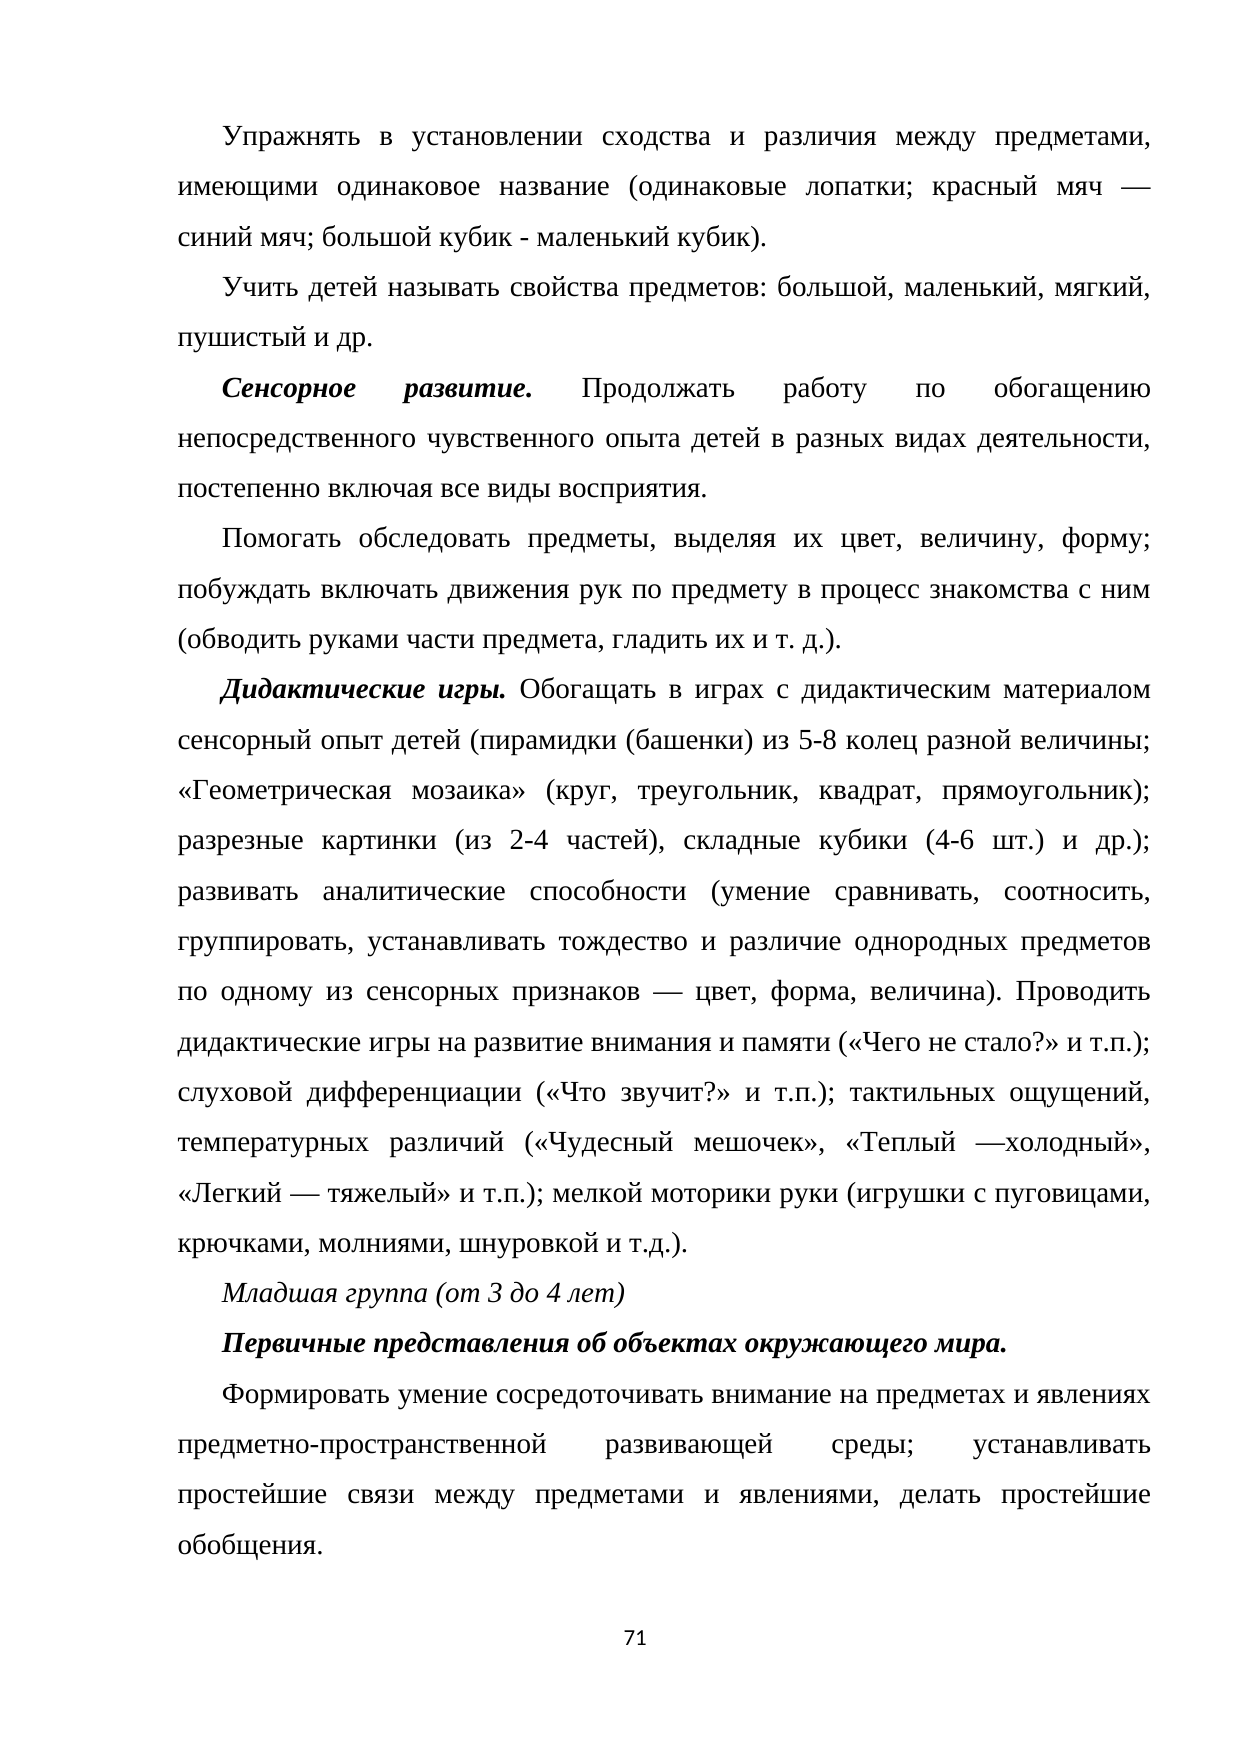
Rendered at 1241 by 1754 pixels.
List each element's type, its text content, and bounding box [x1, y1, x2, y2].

text Упражнять в установлении сходства и различия между предметами, имеющими одинаковое название (одинаковые лопатки; красный мяч — синий мяч; большой кубик - маленький кубик). [177, 118, 1152, 252]
text Учить детей называть свойства предметов: большой, маленький, мягкий, пушистый и др. [177, 269, 1152, 353]
text Дидактические игры. Обогащать в играх с дидактическим материалом сенсорный опыт детей (пирамидки (башенки) из 5-8 колец разной величины; «Геометрическая мозаика» (круг, треугольник, квадрат, прямоугольник); разрезные картинки (из 2-4 частей), складные кубики (4-6 шт.) и др.); развивать аналитические способности (умение сравнивать, соотносить, группировать, устанавливать тождество и различие однородных предметов по одному из сенсорных признаков — цвет, форма, величина). Проводить дидактические игры на развитие внимания и памяти («Чего не стало?» и т.п.); слуховой дифференциации («Что звучит?» и т.п.); тактильных ощущений, температурных различий («Чудесный мешочек», «Теплый —холодный», «Легкий — тяжелый» и т.п.); мелкой моторики руки (игрушки с пуговицами, крючками, молниями, шнуровкой и т.д.). [177, 672, 1152, 1258]
text Младшая группа (от 3 до 4 лет) [177, 1275, 1152, 1309]
text Сенсорное развитие. Продолжать работу по обогащению непосредственного чувственного опыта детей в разных видах деятельности, постепенно включая все виды восприятия. [177, 370, 1152, 504]
text Помогать обследовать предметы, выделяя их цвет, величину, форму; побуждать включать движения рук по предмету в процесс знакомства с ним (обводить руками части предмета, гладить их и т. д.). [177, 521, 1152, 655]
text Первичные представления об объектах окружающего мира. [177, 1326, 1152, 1359]
text Формировать умение сосредоточивать внимание на предметах и явлениях предметно-пространственной развивающей среды; устанавливать простейшие связи между предметами и явлениями, делать простейшие обобщения. [177, 1376, 1152, 1560]
